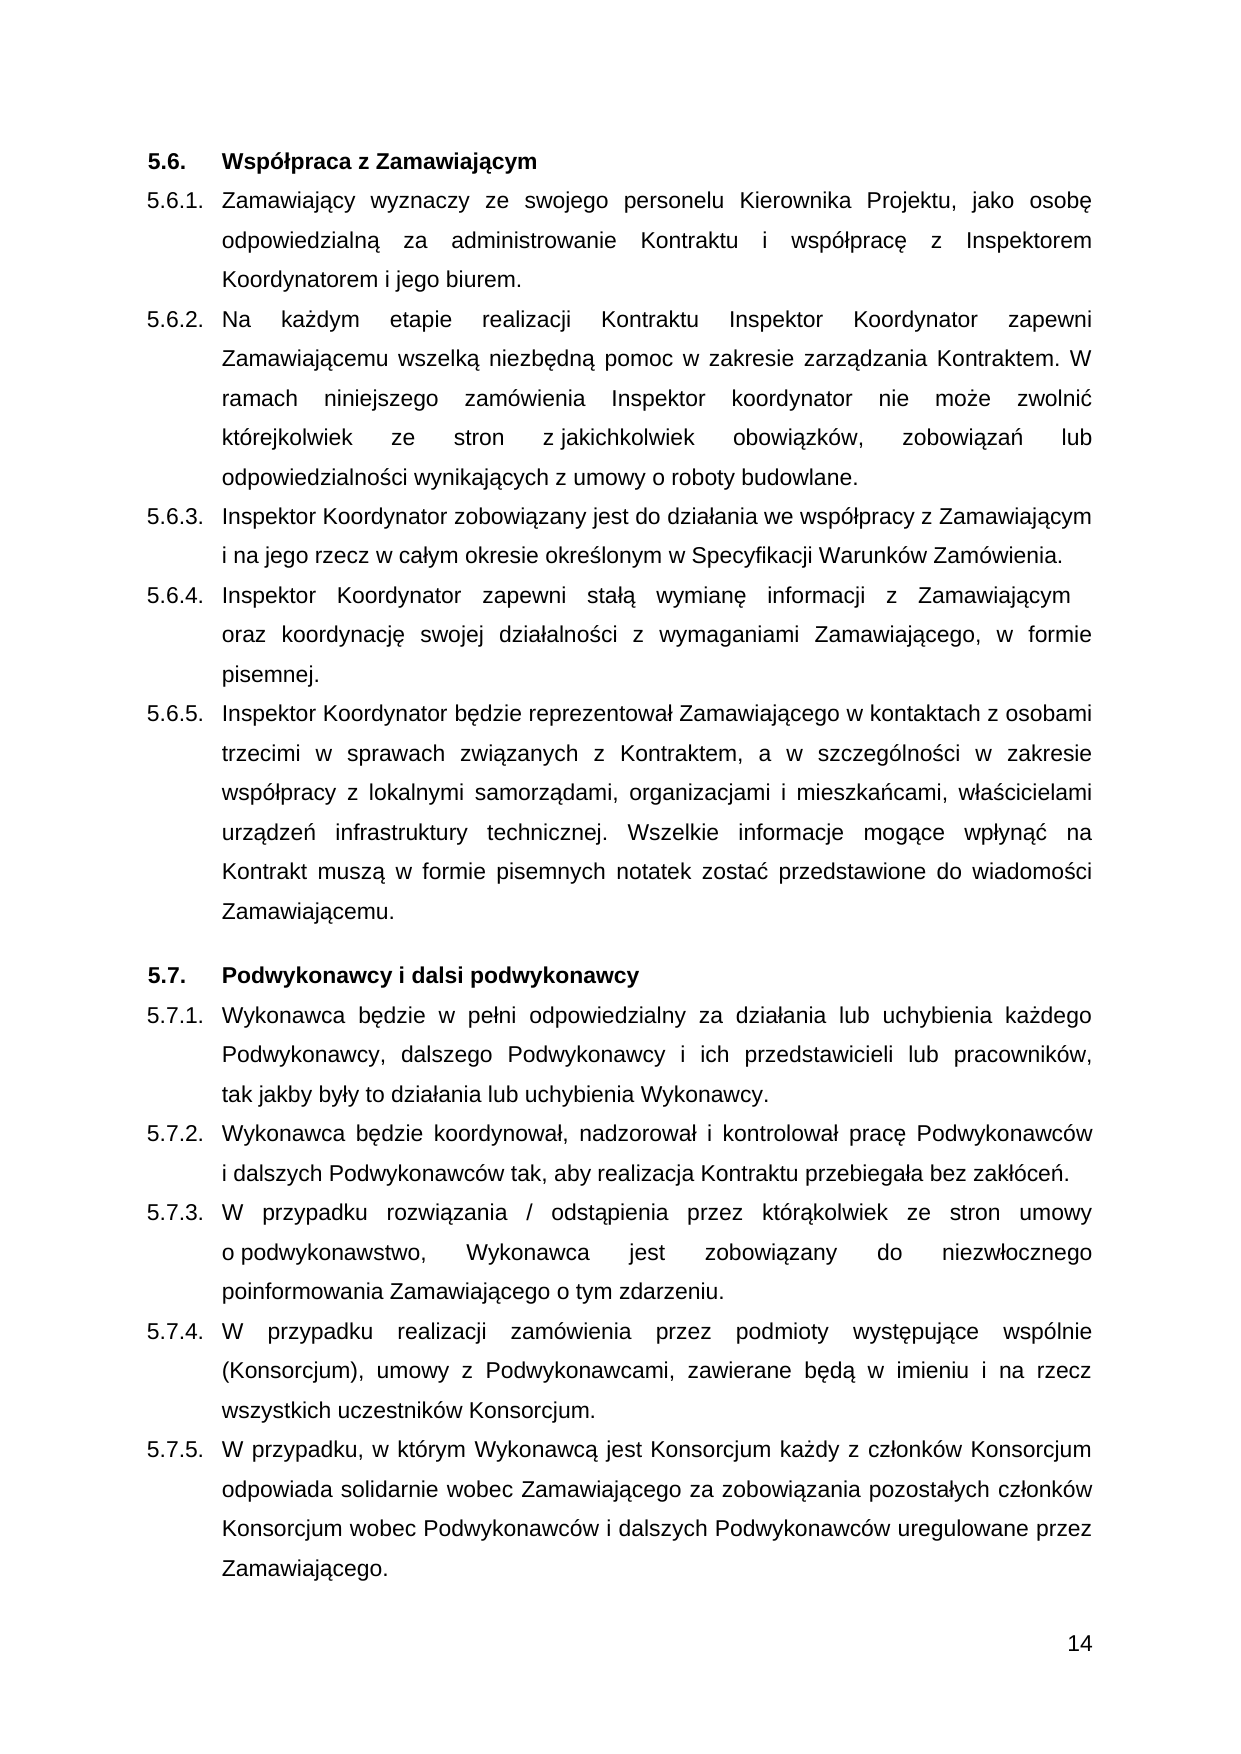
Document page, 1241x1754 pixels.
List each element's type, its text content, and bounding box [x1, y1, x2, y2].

list Wykonawca będzie w pełni odpowiedzialny za działania lub uchybienia każdego Podwykonawcy, dalszego Podwykonawcy i ich przedstawicieli lub pracowników, tak jakby były to działania lub uchybienia Wykonawcy. [147, 1002, 1092, 1107]
list Na każdym etapie realizacji Kontraktu Inspektor Koordynator zapewni Zamawiającemu wszelką niezbędną pomoc w zakresie zarządzania Kontraktem. W ramach niniejszego zamówienia Inspektor koordynator nie może zwolnić którejkolwiek ze stron z jakichkolwiek obowiązków, zobowiązań lub odpowiedzialności wynikających z umowy o roboty budowlane. [147, 306, 1092, 490]
list Zamawiający wyznaczy ze swojego personelu Kierownika Projektu, jako osobę odpowiedzialną za administrowanie Kontraktu i współpracę z Inspektorem Koordynatorem i jego biurem. [147, 187, 1092, 292]
list W przypadku, w którym Wykonawcą jest Konsorcjum każdy z członków Konsorcjum odpowiada solidarnie wobec Zamawiającego za zobowiązania pozostałych członków Konsorcjum wobec Podwykonawców i dalszych Podwykonawców uregulowane przez Zamawiającego. [147, 1436, 1092, 1581]
list Wykonawca będzie koordynował, nadzorował i kontrolował pracę Podwykonawców i dalszych Podwykonawców tak, aby realizacja Kontraktu przebiegała bez zakłóceń. [147, 1120, 1092, 1186]
list Inspektor Koordynator zobowiązany jest do działania we współpracy z Zamawiającym i na jego rzecz w całym okresie określonym w Specyfikacji Warunków Zamówienia. [147, 503, 1092, 569]
list W przypadku rozwiązania / odstąpienia przez którąkolwiek ze stron umowy o podwykonawstwo, Wykonawca jest zobowiązany do niezwłocznego poinformowania Zamawiającego o tym zdarzeniu. [147, 1199, 1092, 1304]
list W przypadku realizacji zamówienia przez podmioty występujące wspólnie (Konsorcjum), umowy z Podwykonawcami, zawierane będą w imieniu i na rzecz wszystkich uczestników Konsorcjum. [147, 1318, 1092, 1423]
subtitle Współpraca z Zamawiającym [148, 148, 1092, 174]
list Inspektor Koordynator będzie reprezentował Zamawiającego w kontaktach z osobami trzecimi w sprawach związanych z Kontraktem, a w szczególności w zakresie współpracy z lokalnymi samorządami, organizacjami i mieszkańcami, właścicielami urządzeń infrastruktury technicznej. Wszelkie informacje mogące wpłynąć na Kontrakt muszą w formie pisemnych notatek zostać przedstawione do wiadomości Zamawiającemu. [147, 700, 1092, 924]
subtitle Podwykonawcy i dalsi podwykonawcy [148, 962, 1092, 989]
list Inspektor Koordynator zapewni stałą wymianę informacji z Zamawiającym oraz koordynację swojej działalności z wymaganiami Zamawiającego, w formie pisemnej. [147, 582, 1092, 687]
